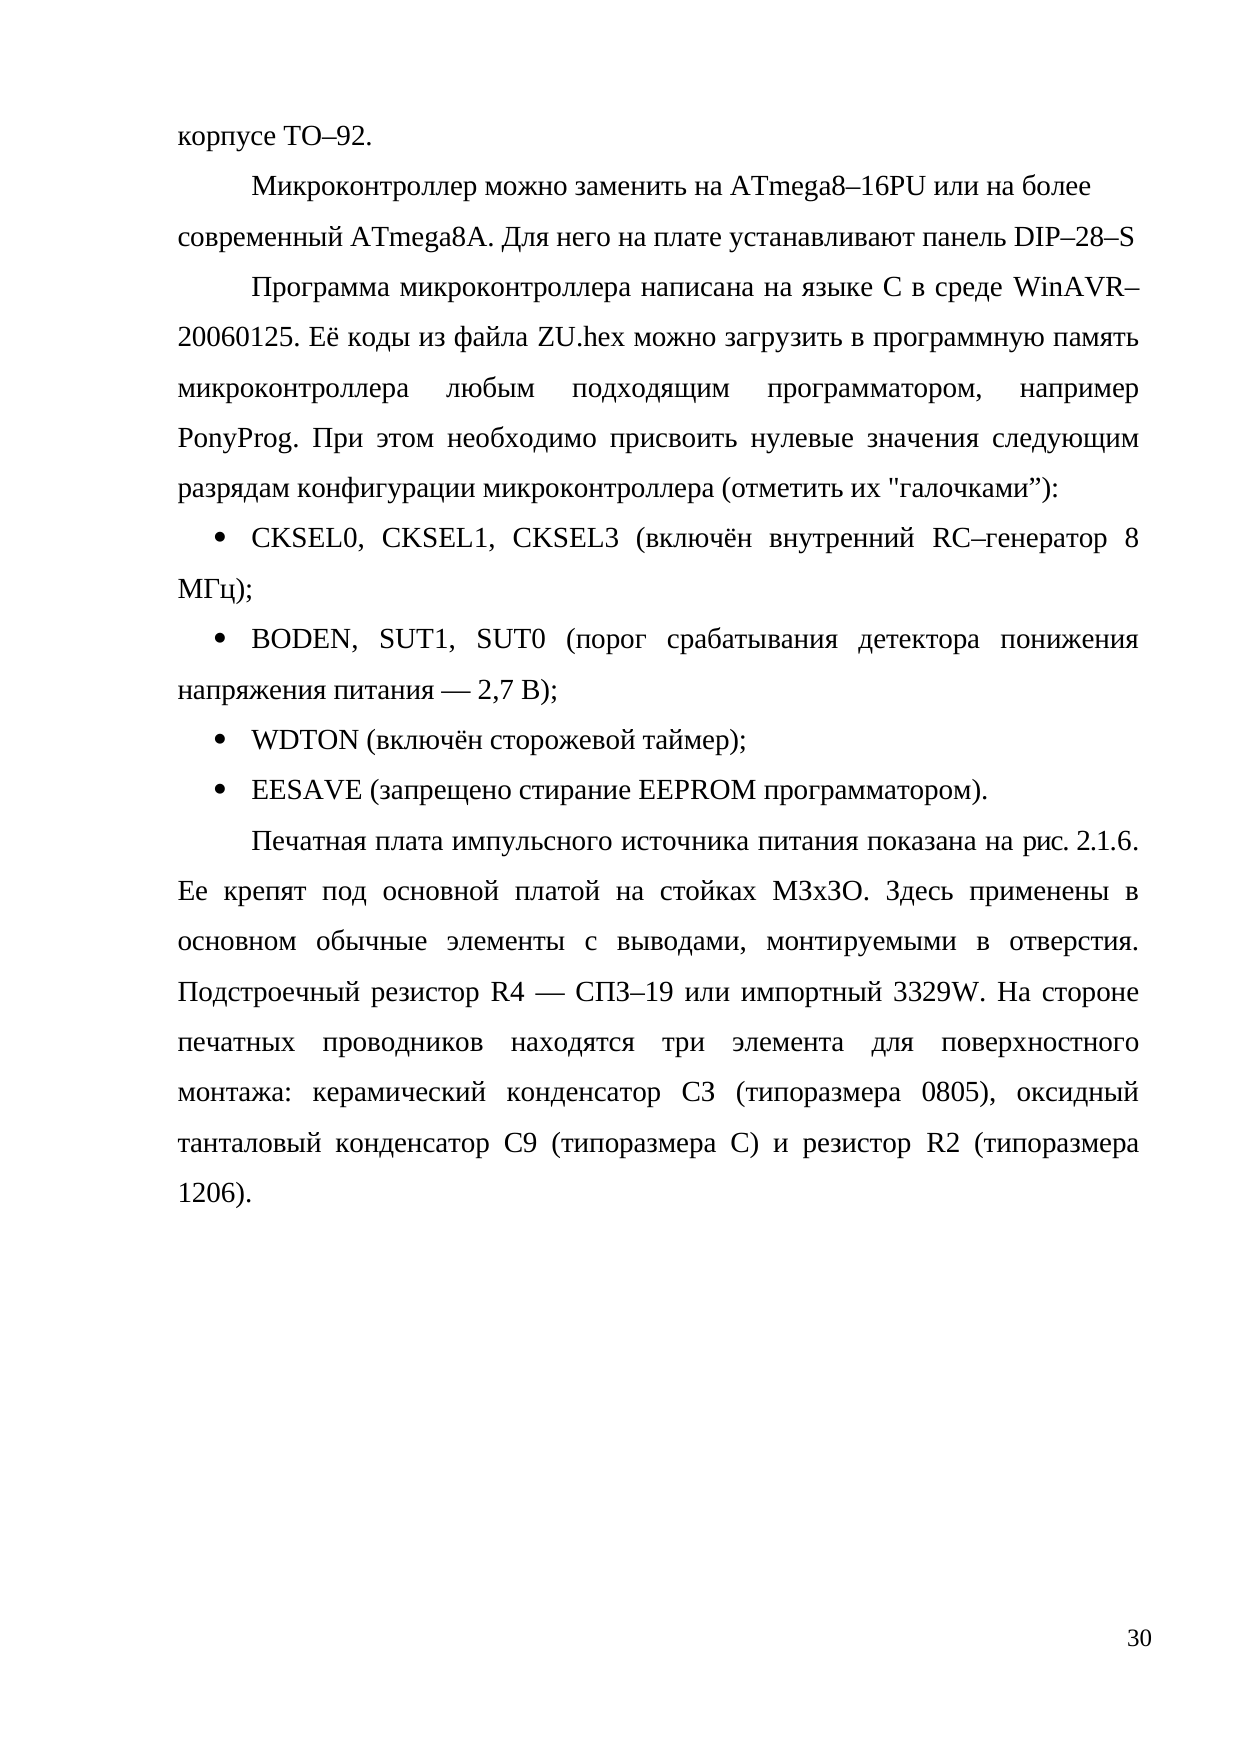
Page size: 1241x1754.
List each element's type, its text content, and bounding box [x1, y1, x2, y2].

text Печатная плата импульсного источника питания показана на рис. 2.1.6. Ее крепят под основной платой на стойках МЗхЗО. Здесь применены в основном обычные элементы с выводами, монтируемыми в отверстия. Подстроечный резистор R4 — СПЗ–19 или импортный 3329W. На стороне печатных проводников находятся три элемента для поверхностного монтажа: керамический конденсатор СЗ (типоразмера 0805), оксидный танталовый конденсатор С9 (типоразмера С) и резистор R2 (типоразмера 1206). [177, 823, 1139, 1209]
list WDTОN (включён сторожевой таймер); [177, 722, 1139, 756]
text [177, 118, 1139, 152]
list CKSEL0, CKSEL1, CKSEL3 (включён внутренний RC–генератор 8 МГц); [177, 521, 1139, 604]
text Программа микроконтроллера написана на языке С в среде WinАVR–20060125. Её коды из файла ZU.hex можно загрузить в программную память микроконтроллера любым подходящим программатором, например РоnуРrоg. При этом необходимо присвоить нулевые значения следующим разрядам конфигурации микроконтроллера (отметить их "галочками”): [177, 269, 1139, 504]
list BОDEN, SUT1, SUT0 (порог срабатывания детектора понижения напряжения питания — 2,7 В); [177, 621, 1139, 705]
list EESАVE (запрещено стирание EEРRОM программатором). [177, 772, 1139, 806]
text Микроконтроллер можно заменить на АTmegа8–16РU или на более современный АTmegа8А. Для него на плате устанавливают панель DIР–28–S [177, 168, 1139, 252]
